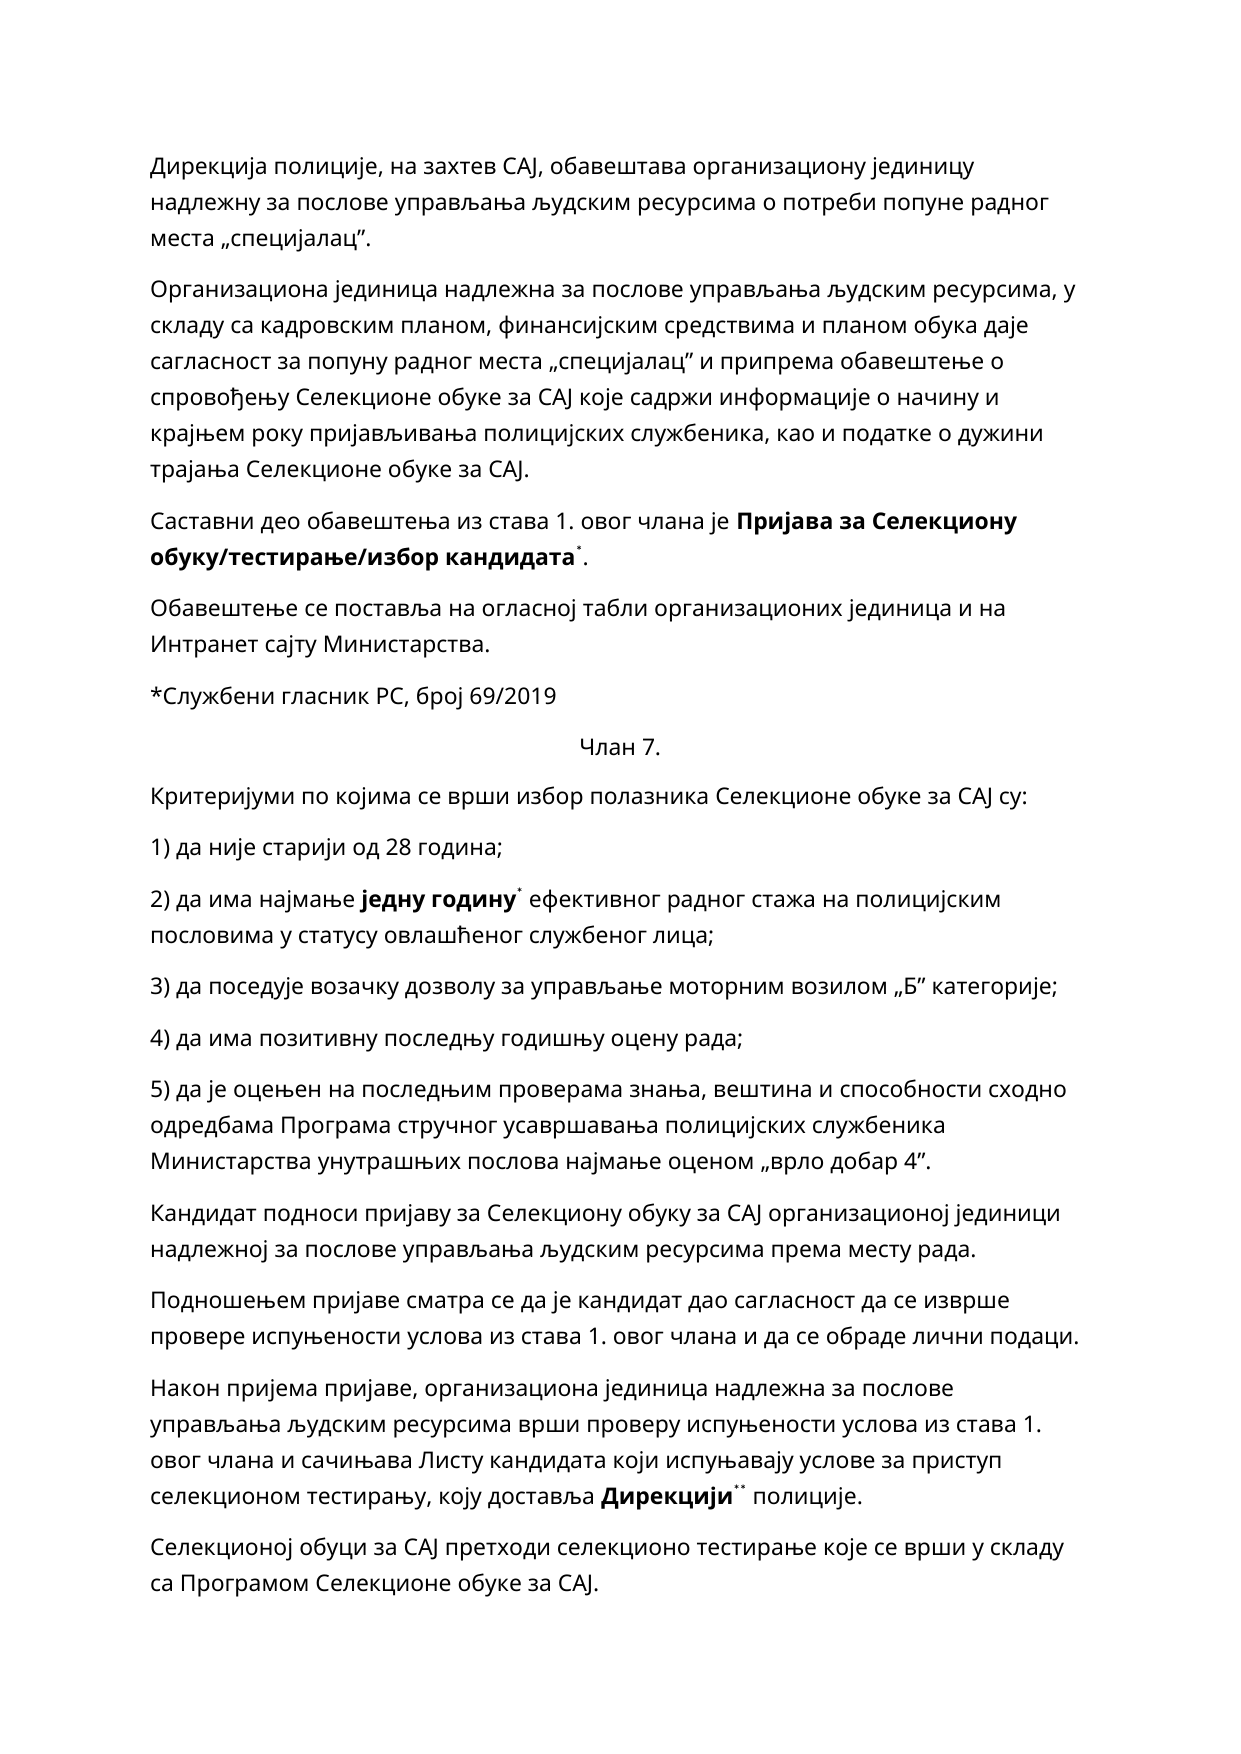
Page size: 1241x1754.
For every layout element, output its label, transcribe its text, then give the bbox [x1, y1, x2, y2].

text Члан 7. [150, 731, 1090, 762]
text 2) да има најмање једну годину* ефективног радног стажа на полицијским пословима у статусу овлашћеног службеног лица; [150, 883, 1090, 950]
text Критеријуми по којима се врши избор полазника Селекционе обуке за САЈ су: [150, 780, 1090, 811]
text Кандидат подноси пријаву за Селекциону обуку за САЈ организационој јединици надлежној за послове управљања људским ресурсима према месту рада. [150, 1197, 1090, 1264]
text Обавештење се поставља на огласној табли организационих јединица и на Интранет сајту Министарства. [150, 592, 1090, 659]
text Саставни део обавештења из става 1. овог члана је Пријава за Селекциону обуку/тестирање/избор кандидата*. [150, 505, 1090, 572]
text 1) да није старији од 28 година; [150, 831, 1090, 862]
text 5) да је оцењен на последњим проверама знања, вештина и способности сходно одредбама Програма стручног усавршавања полицијских службеника Министарства унутрашњих послова најмање оценом „врло добар 4”. [150, 1073, 1090, 1177]
text 3) да поседује возачку дозволу за управљање моторним возилом „Б” категорије; [150, 970, 1090, 1002]
text Дирекција полиције, на захтев САЈ, обавештава организациону јединицу надлежну за послове управљања људским ресурсима о потреби попуне радног места „специјалац”. [150, 150, 1090, 253]
text Подношењем пријаве сматра се да је кандидат дао сагласност да се изврше провере испуњености услова из става 1. овог члана и да се обраде лични подаци. [150, 1284, 1090, 1352]
text Након пријема пријаве, организациона јединица надлежна за послове управљања људским ресурсима врши проверу испуњености услова из става 1. овог члана и сачињава Листу кандидата који испуњавају услове за приступ селекционом тестирању, коју доставља Дирекцији** полиције. [150, 1372, 1090, 1511]
text *Службени гласник РС, број 69/2019 [150, 680, 1090, 711]
text Организациона јединица надлежна за послове управљања људским ресурсима, у складу са кадровским планом, финансијским средствима и планом обука даје сагласност за попуну радног места „специјалац” и припрема обавештење о спровођењу Селекционе обуке за САЈ које садржи информације о начину и крајњем року пријављивања полицијских службеника, као и податке о дужини трајања Селекционе обуке за САЈ. [150, 273, 1090, 484]
text 4) да има позитивну последњу годишњу оцену рада; [150, 1022, 1090, 1053]
text Селекционој обуци за САЈ претходи селекционо тестирање које се врши у складу са Програмом Селекционе обуке за САЈ. [150, 1531, 1090, 1598]
